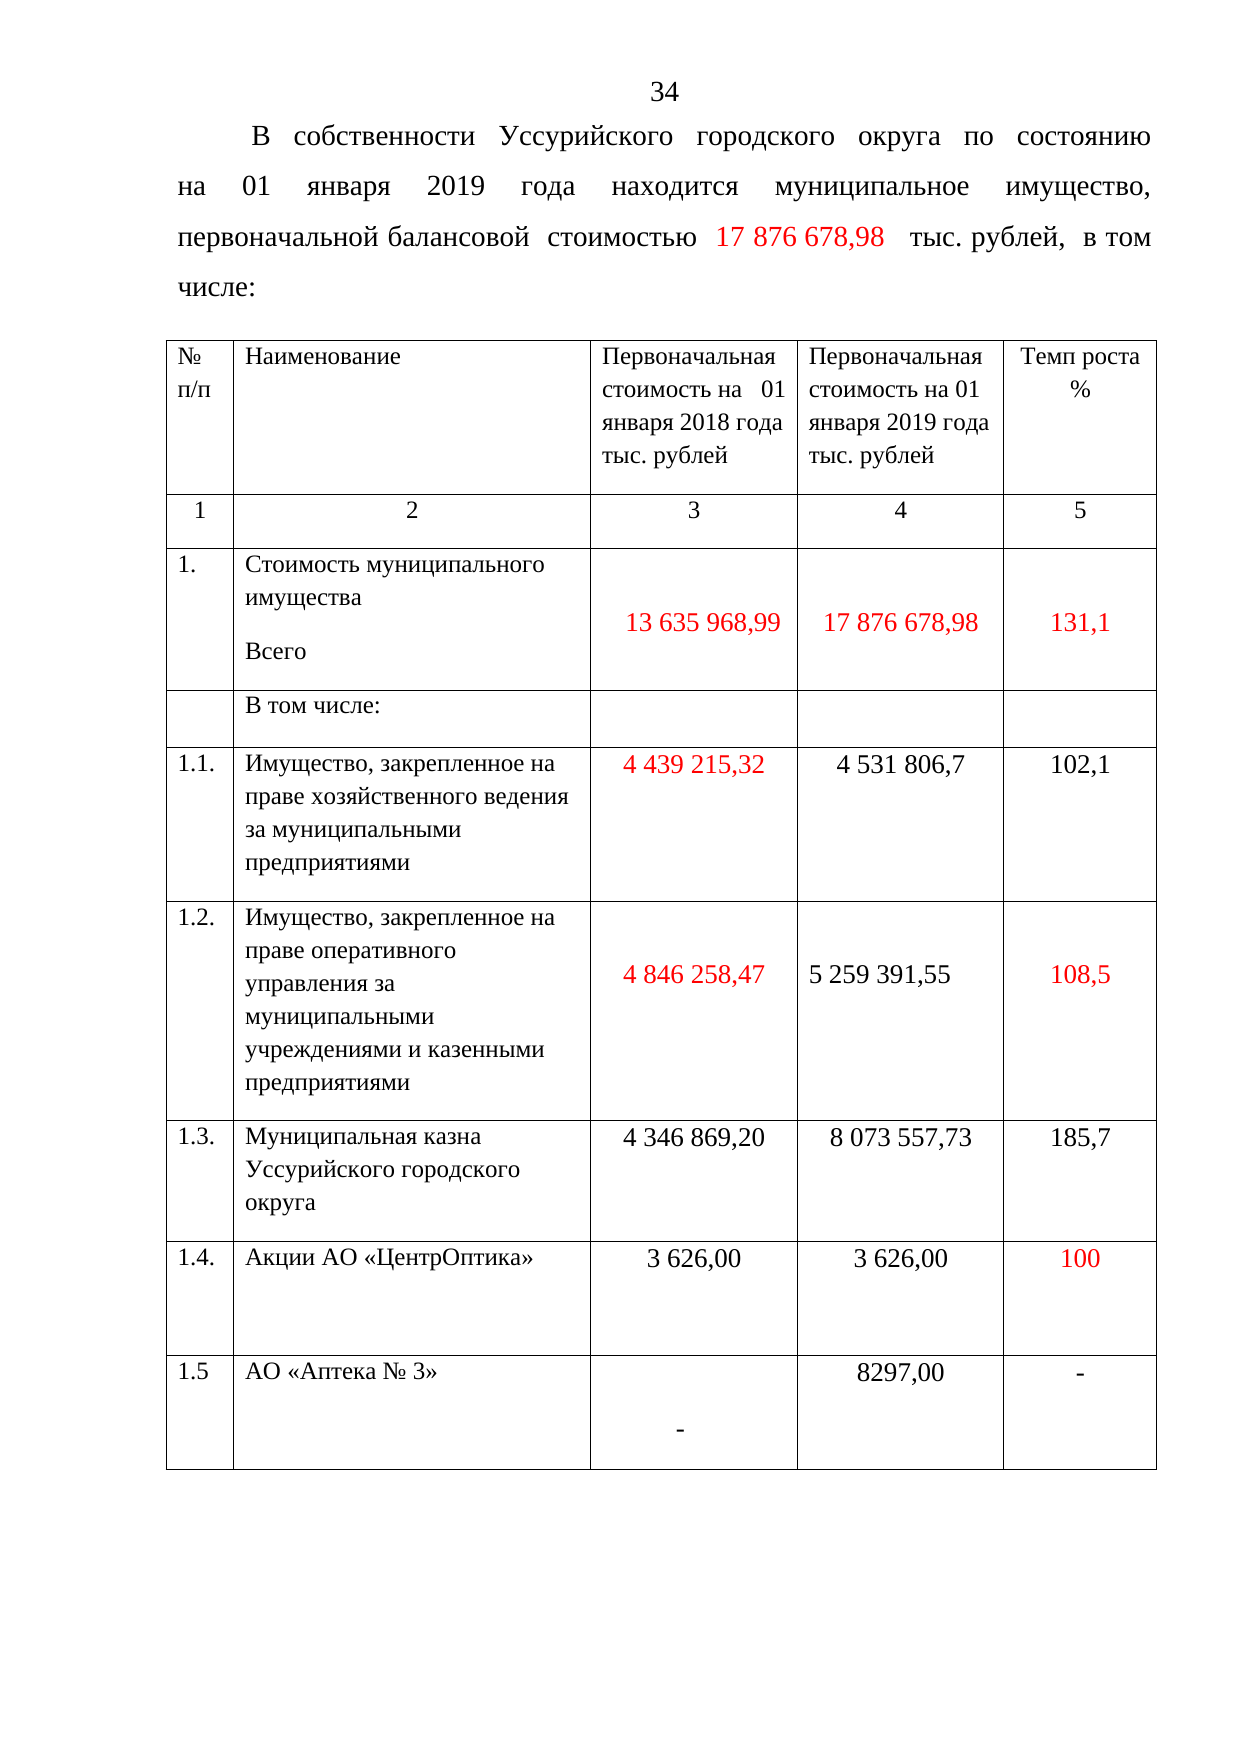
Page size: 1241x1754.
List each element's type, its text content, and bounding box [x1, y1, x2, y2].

table_header Наименование [234, 341, 590, 494]
table_cell 5 [1004, 495, 1156, 548]
table_header Первоначальная стоимость на 01 января 2018 года тыс. рублей [591, 341, 797, 494]
table_cell [1004, 691, 1156, 747]
table_cell 1.1. [167, 748, 233, 901]
table_cell 4 346 869,20 [591, 1121, 797, 1241]
table_cell Стоимость муниципального имущества Всего [234, 549, 590, 689]
table_cell Имущество, закрепленное на праве оперативного управления за муниципальными учреждениями и казенными предприятиями [234, 902, 590, 1120]
table_cell 4 439 215,32 [591, 748, 797, 901]
table_cell 4 846 258,47 [591, 902, 797, 1120]
table_cell Имущество, закрепленное на праве хозяйственного ведения за муниципальными предприятиями [234, 748, 590, 901]
table_cell 3 [591, 495, 797, 548]
table_header № п/п [167, 341, 233, 494]
table_cell 4 531 806,7 [798, 748, 1003, 901]
table_cell АО «Аптека № 3» [234, 1356, 590, 1468]
table_header Темп роста % [1004, 341, 1156, 494]
table_cell 8297,00 [798, 1356, 1003, 1468]
table_cell 1.3. [167, 1121, 233, 1241]
table_cell 131,1 [1004, 549, 1156, 689]
table_cell [798, 691, 1003, 747]
table_cell Акции АО «ЦентрОптика» [234, 1242, 590, 1355]
table_cell 102,1 [1004, 748, 1156, 901]
table_cell 3 626,00 [591, 1242, 797, 1355]
table_cell [167, 691, 233, 747]
table_header Первоначальная стоимость на 01 января 2019 года тыс. рублей [798, 341, 1003, 494]
table_cell 8 073 557,73 [798, 1121, 1003, 1241]
table_cell 1.5 [167, 1356, 233, 1468]
table_cell 1.4. [167, 1242, 233, 1355]
table_cell 2 [234, 495, 590, 548]
table_cell Муниципальная казна Уссурийского городского округа [234, 1121, 590, 1241]
table_cell 17 876 678,98 [798, 549, 1003, 689]
table_cell 13 635 968,99 [591, 549, 797, 689]
table_cell 1.2. [167, 902, 233, 1120]
table_cell 5 259 391,55 [798, 902, 1003, 1120]
table_cell 108,5 [1004, 902, 1156, 1120]
table_cell 185,7 [1004, 1121, 1156, 1241]
table_cell 100 [1004, 1242, 1156, 1355]
table_cell - [1004, 1356, 1156, 1468]
table_cell 1 [167, 495, 233, 548]
table_cell - [591, 1356, 797, 1468]
table_cell 3 626,00 [798, 1242, 1003, 1355]
table_cell 1. [167, 549, 233, 689]
table_cell В том числе: [234, 691, 590, 747]
text В собственности Уссурийского городского округа по состоянию на 01 января 2019 года находится муниципальное имущество, первоначальной балансовой стоимостью 17 876 678,98 тыс. рублей, в том числе: [177, 118, 1152, 303]
table_cell 4 [798, 495, 1003, 548]
table_cell [591, 691, 797, 747]
